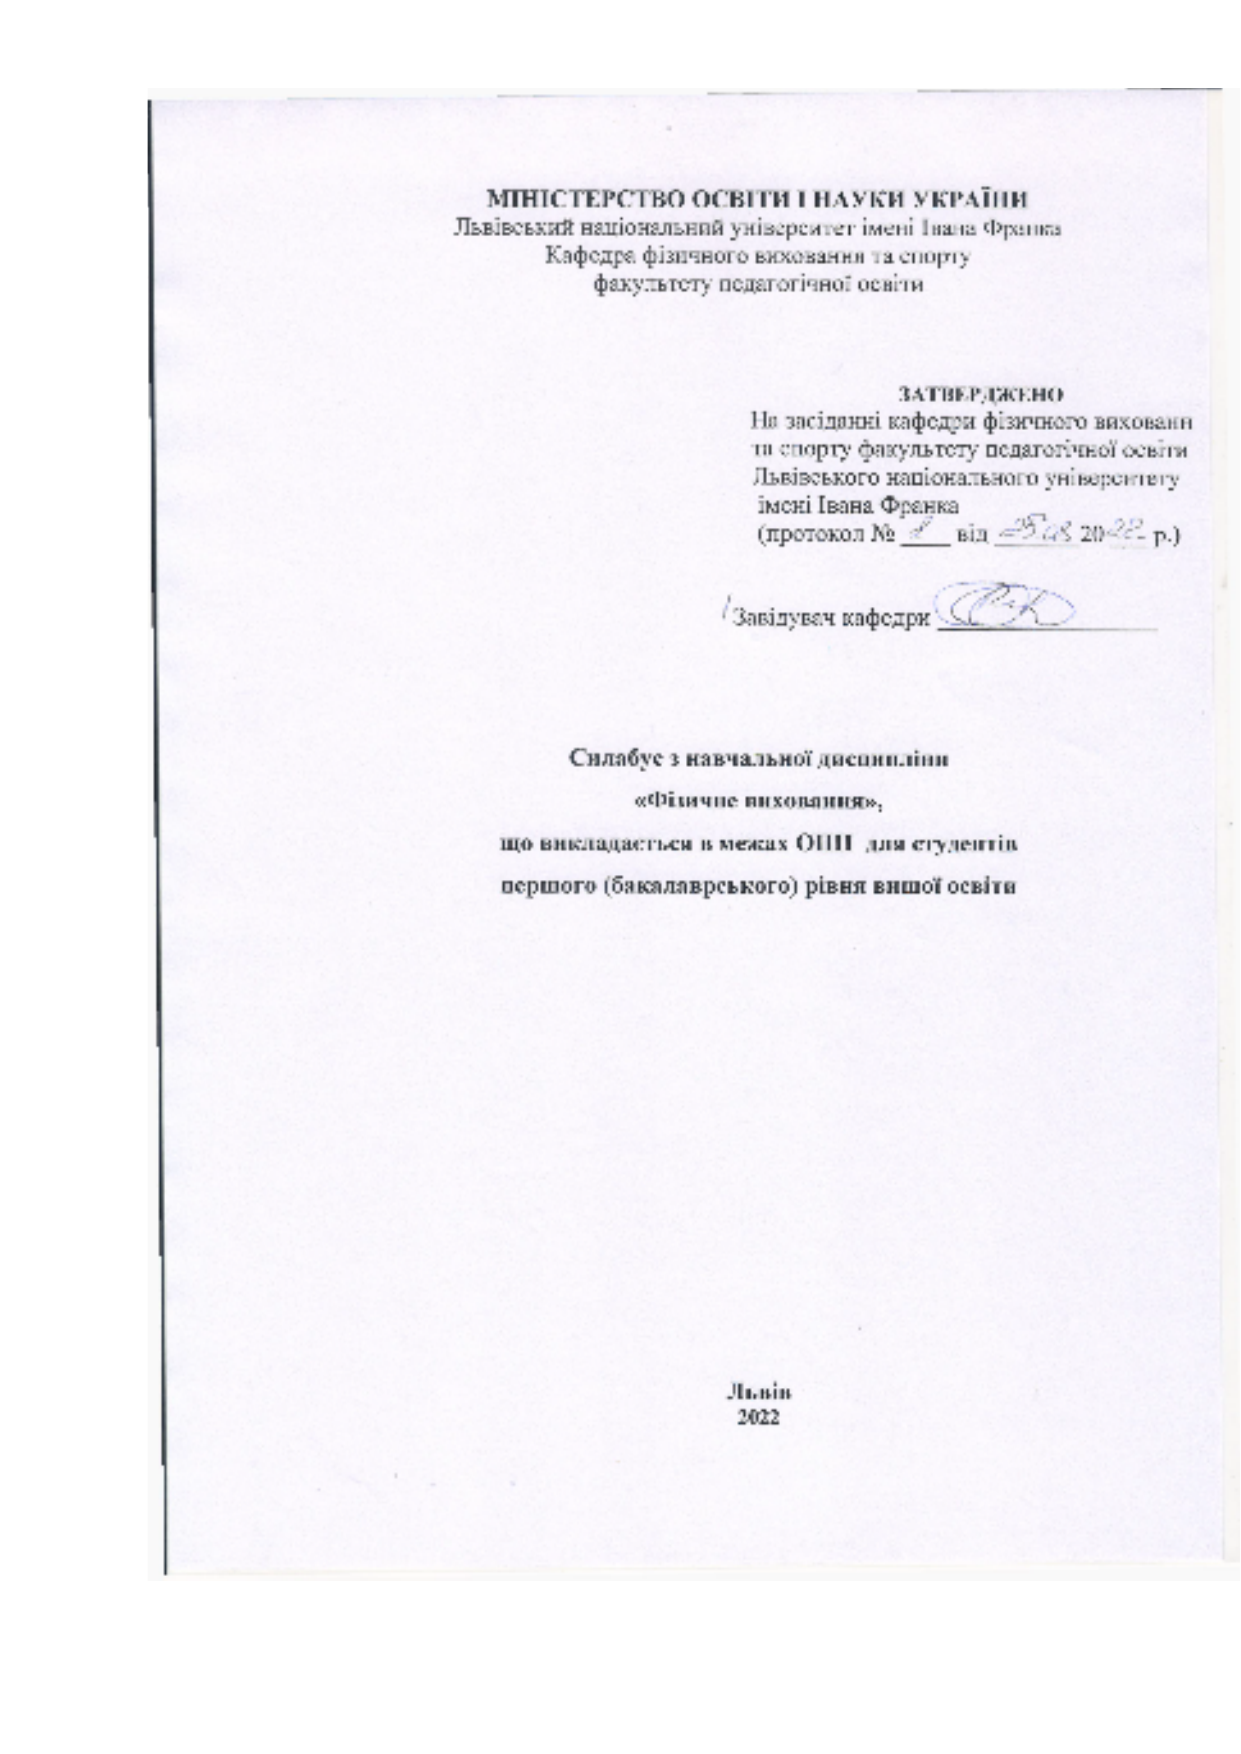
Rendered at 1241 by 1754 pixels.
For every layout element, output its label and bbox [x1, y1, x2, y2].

picture [147, 88, 1241, 1581]
